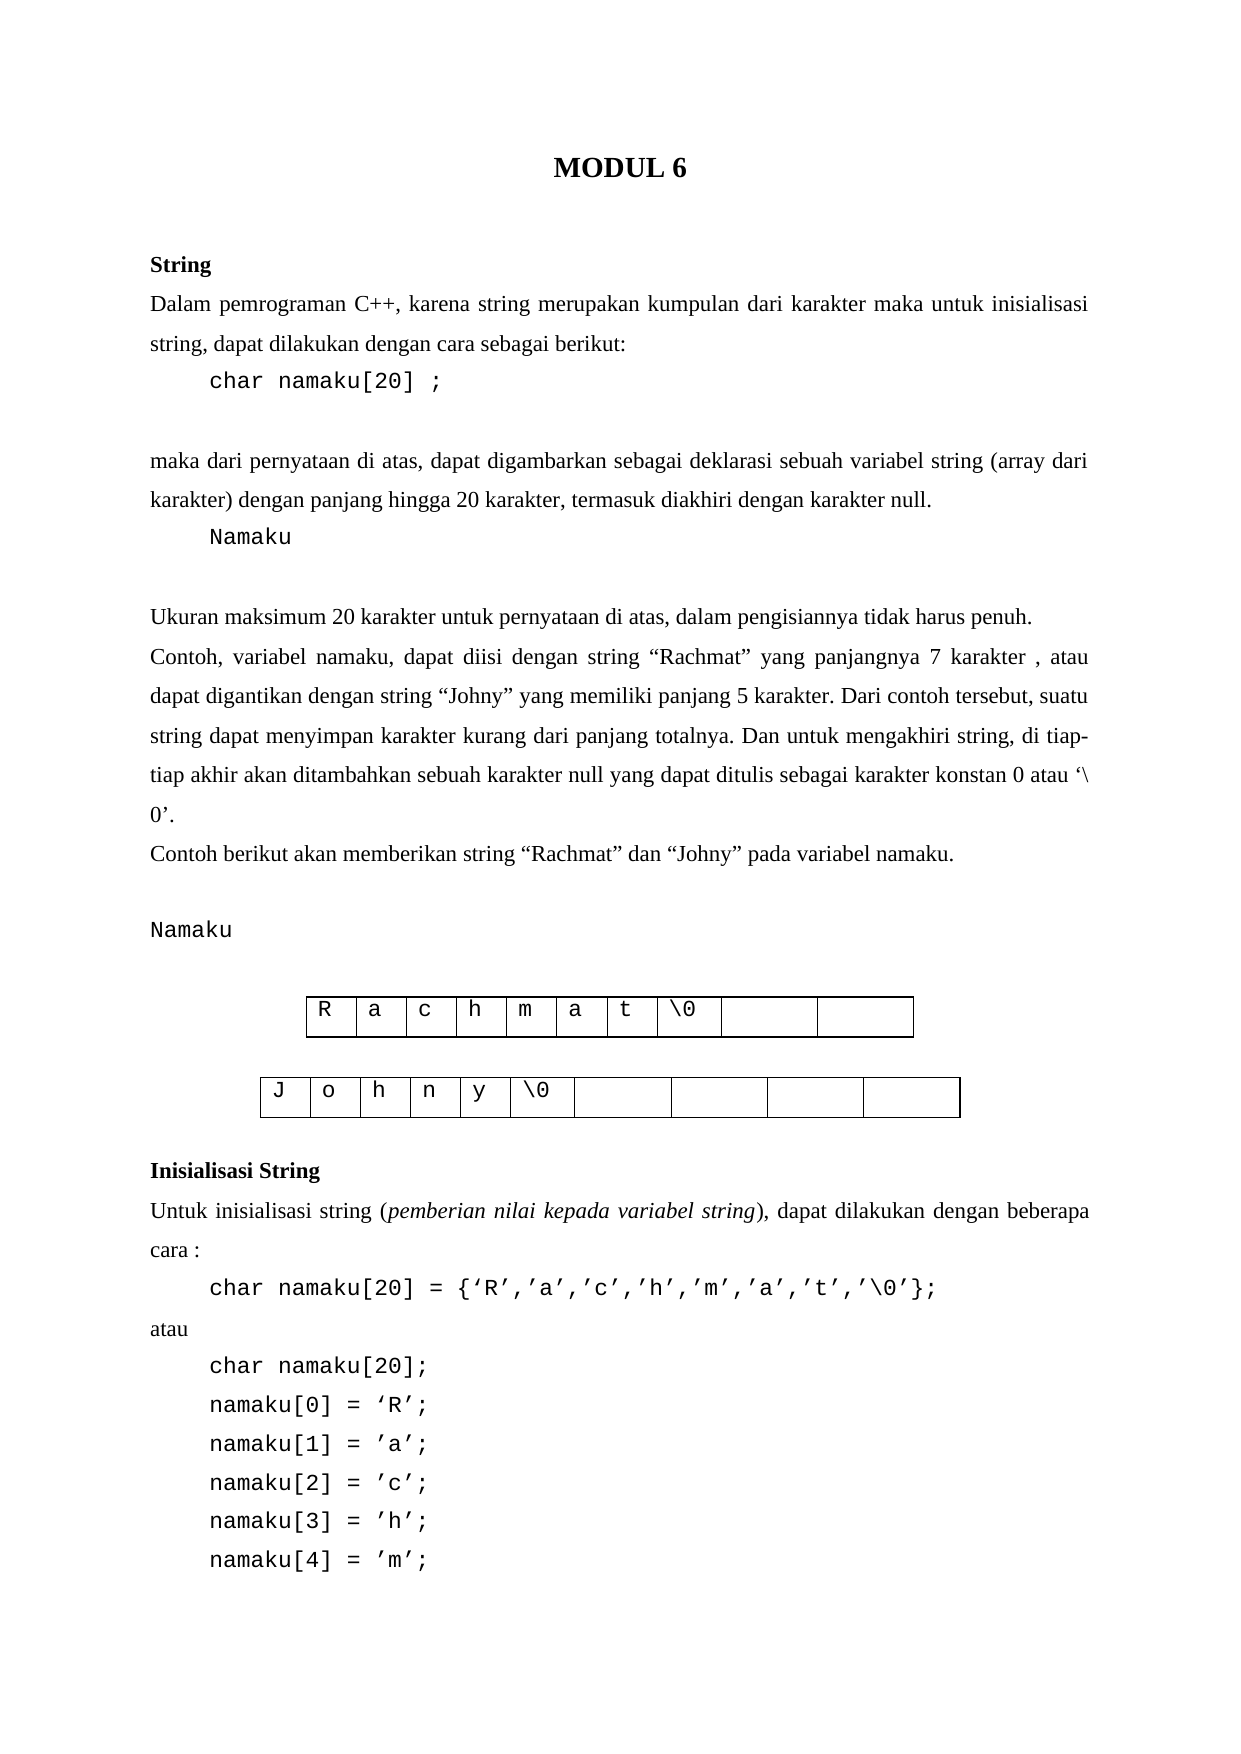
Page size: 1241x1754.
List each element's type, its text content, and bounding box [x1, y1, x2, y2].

text atau [150, 1315, 1090, 1341]
table_header [818, 998, 913, 1036]
text char namaku[20]; [209, 1354, 1090, 1380]
table_header o [311, 1078, 360, 1117]
table_header a [557, 998, 607, 1036]
table_header y [461, 1078, 510, 1117]
text Contoh, variabel namaku, dapat diisi dengan string “Rachmat” yang panjangnya 7 karakter , atau dapat digantikan dengan string “Johny” yang memiliki panjang 5 karakter. Dari contoh tersebut, suatu string dapat menyimpan karakter kurang dari panjang totalnya. Dan untuk mengakhiri string, di tiap-tiap akhir akan ditambahkan sebuah karakter null yang dapat ditulis sebagai karakter konstan 0 atau ‘\0’. [150, 643, 1090, 827]
text namaku[4] = ’m’; [209, 1549, 1090, 1574]
table_header [575, 1078, 671, 1117]
table_header \0 [511, 1078, 574, 1117]
table_header [722, 998, 817, 1036]
text Ukuran maksimum 20 karakter untuk pernyataan di atas, dalam pengisiannya tidak harus penuh. [150, 603, 1090, 630]
text namaku[0] = ‘R’; [209, 1393, 1090, 1419]
text Dalam pemrograman C++, karena string merupakan kumpulan dari karakter maka untuk inisialisasi string, dapat dilakukan dengan cara sebagai berikut: [150, 290, 1090, 356]
text char namaku[20] ; [209, 369, 1090, 395]
text String [150, 251, 1090, 277]
table_header c [407, 998, 456, 1036]
text char namaku[20] = {‘R’,’a’,’c’,’h’,’m’,’a’,’t’,’\0’}; [209, 1276, 1090, 1302]
table_header n [411, 1078, 460, 1117]
table_header \0 [658, 998, 721, 1036]
table_header h [361, 1078, 410, 1117]
text Inisialisasi String [150, 1158, 1090, 1184]
text Untuk inisialisasi string (pemberian nilai kepada variabel string), dapat dilakukan dengan beberapa cara : [150, 1197, 1090, 1263]
table_header h [457, 998, 506, 1036]
text MODUL 6 [150, 150, 1090, 183]
text namaku[2] = ’c’; [209, 1471, 1090, 1497]
table_header m [507, 998, 556, 1036]
text maka dari pernyataan di atas, dapat digambarkan sebagai deklarasi sebuah variabel string (array dari karakter) dengan panjang hingga 20 karakter, termasuk diakhiri dengan karakter null. [150, 447, 1090, 513]
text Contoh berikut akan memberikan string “Rachmat” dan “Johny” pada variabel namaku. [150, 840, 1090, 867]
table_header J [261, 1078, 310, 1117]
table_header [864, 1078, 959, 1117]
table_header [768, 1078, 863, 1117]
text Namaku [209, 526, 1090, 552]
table_header a [357, 998, 406, 1036]
table_header R [307, 998, 356, 1036]
text namaku[3] = ’h’; [209, 1510, 1090, 1536]
table_header [672, 1078, 767, 1117]
text Namaku [150, 919, 1090, 944]
table_header t [608, 998, 657, 1036]
text namaku[1] = ’a’; [209, 1432, 1090, 1458]
